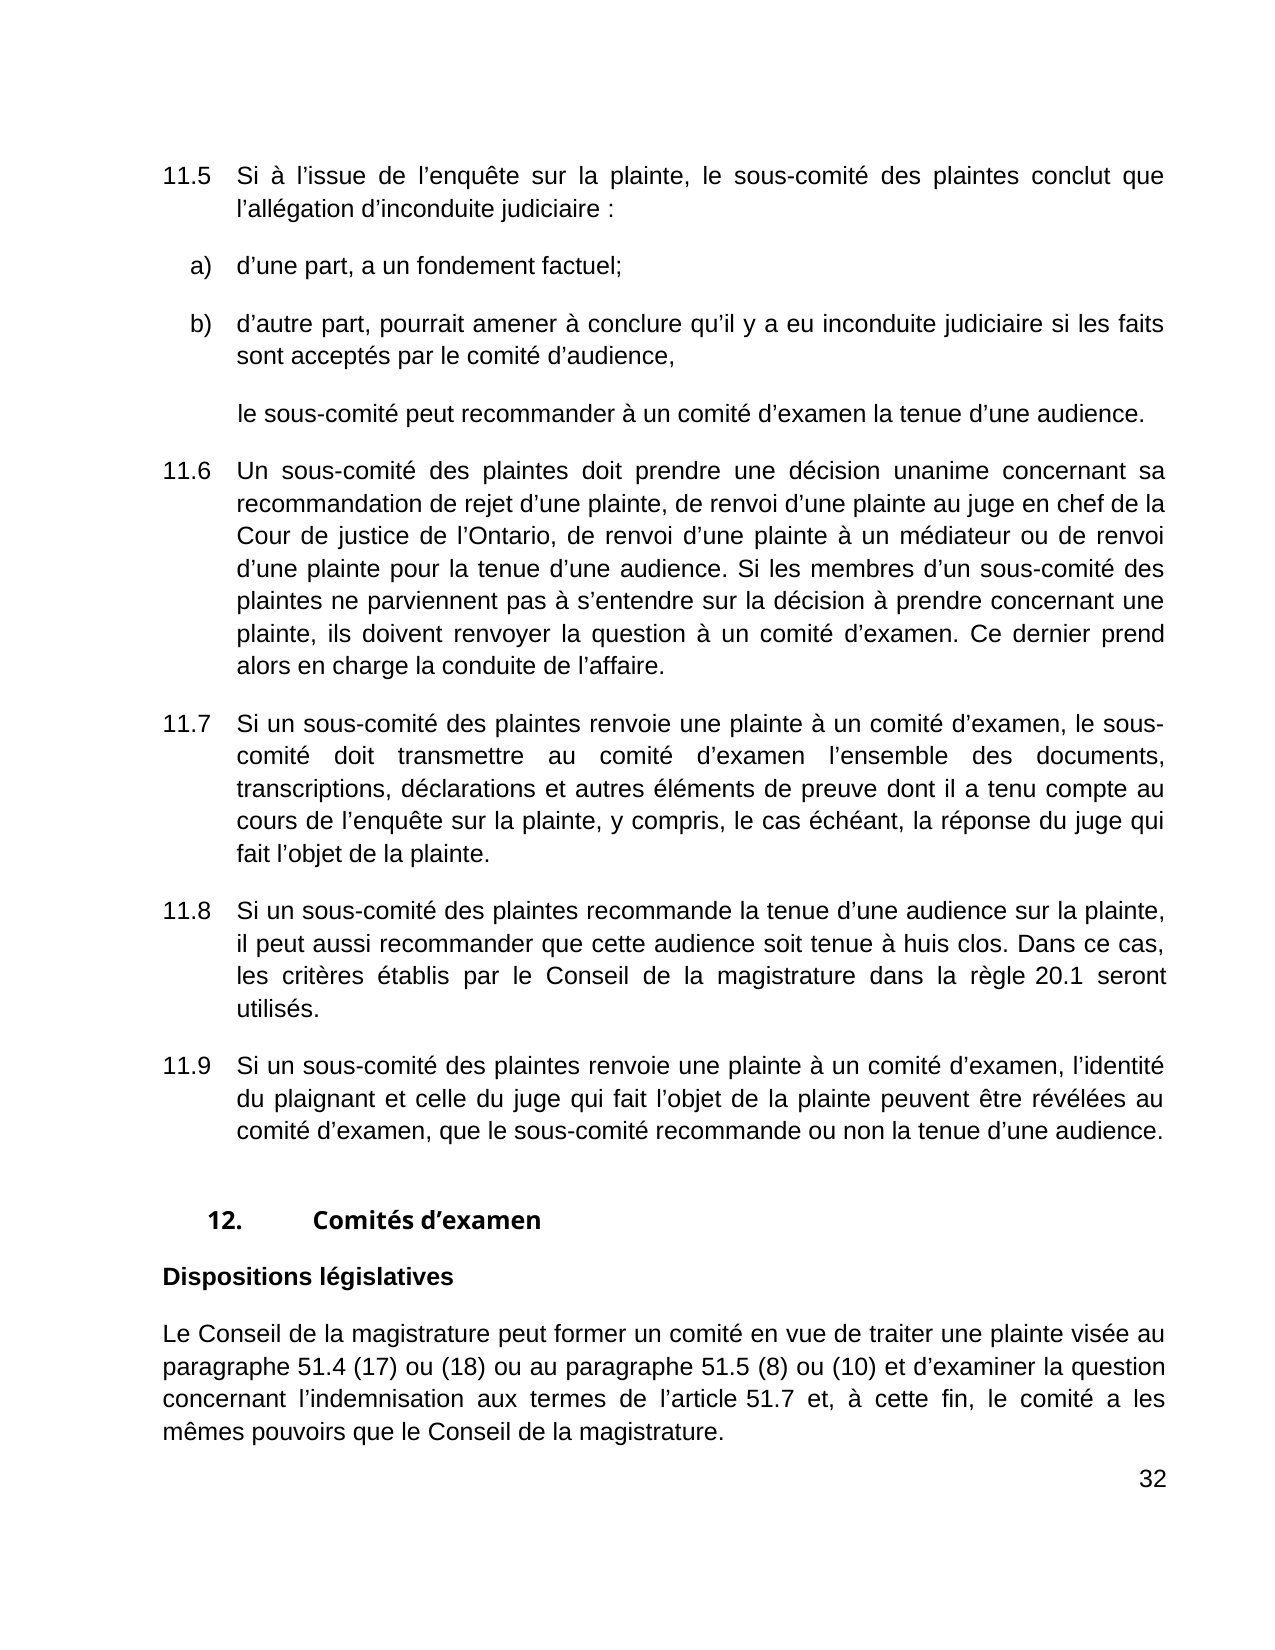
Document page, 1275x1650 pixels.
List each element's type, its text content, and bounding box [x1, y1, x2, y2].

text Comités d’examen [207, 1202, 1167, 1237]
subtitle Dispositions législatives [162, 1262, 1167, 1290]
text Si un sous-comité des plaintes recommande la tenue d’une audience sur la plainte, il peut aussi recommander que cette audience soit tenue à huis clos. Dans ce cas, les critères établis par le Conseil de la magistrature dans la règle 20.1 seront utilisés. [162, 892, 1167, 1022]
text d’autre part, pourrait amener à conclure qu’il y a eu inconduite judiciaire si les faits sont acceptés par le comité d’audience, [190, 305, 1167, 370]
text Un sous-comité des plaintes doit prendre une décision unanime concernant sa recommandation de rejet d’une plainte, de renvoi d’une plainte au juge en chef de la Cour de justice de l’Ontario, de renvoi d’une plainte à un médiateur ou de renvoi d’une plainte pour la tenue d’une audience. Si les membres d’un sous-comité des plaintes ne parviennent pas à s’entendre sur la décision à prendre concernant une plainte, ils doivent renvoyer la question à un comité d’examen. Ce dernier prend alors en charge la conduite de l’affaire. [162, 452, 1167, 680]
list le sous-comité peut recommander à un comité d’examen la tenue d’une audience. [237, 395, 1167, 427]
text Si un sous-comité des plaintes renvoie une plainte à un comité d’examen, l’identité du plaignant et celle du juge qui fait l’objet de la plainte peuvent être révélées au comité d’examen, que le sous-comité recommande ou non la tenue d’une audience. [162, 1047, 1167, 1145]
text Le Conseil de la magistrature peut former un comité en vue de traiter une plainte visée au paragraphe 51.4 (17) ou (18) ou au paragraphe 51.5 (8) ou (10) et d’examiner la question concernant l’indemnisation aux termes de l’article 51.7 et, à cette fin, le comité a les mêmes pouvoirs que le Conseil de la magistrature. [162, 1315, 1167, 1445]
text Si un sous-comité des plaintes renvoie une plainte à un comité d’examen, le sous-comité doit transmettre au comité d’examen l’ensemble des documents, transcriptions, déclarations et autres éléments de preuve dont il a tenu compte au cours de l’enquête sur la plainte, y compris, le cas échéant, la réponse du juge qui fait l’objet de la plainte. [162, 705, 1167, 867]
text d’une part, a un fondement factuel; [190, 247, 1167, 280]
text Si à l’issue de l’enquête sur la plainte, le sous-comité des plaintes conclut que l’allégation d’inconduite judiciaire : [162, 157, 1167, 222]
